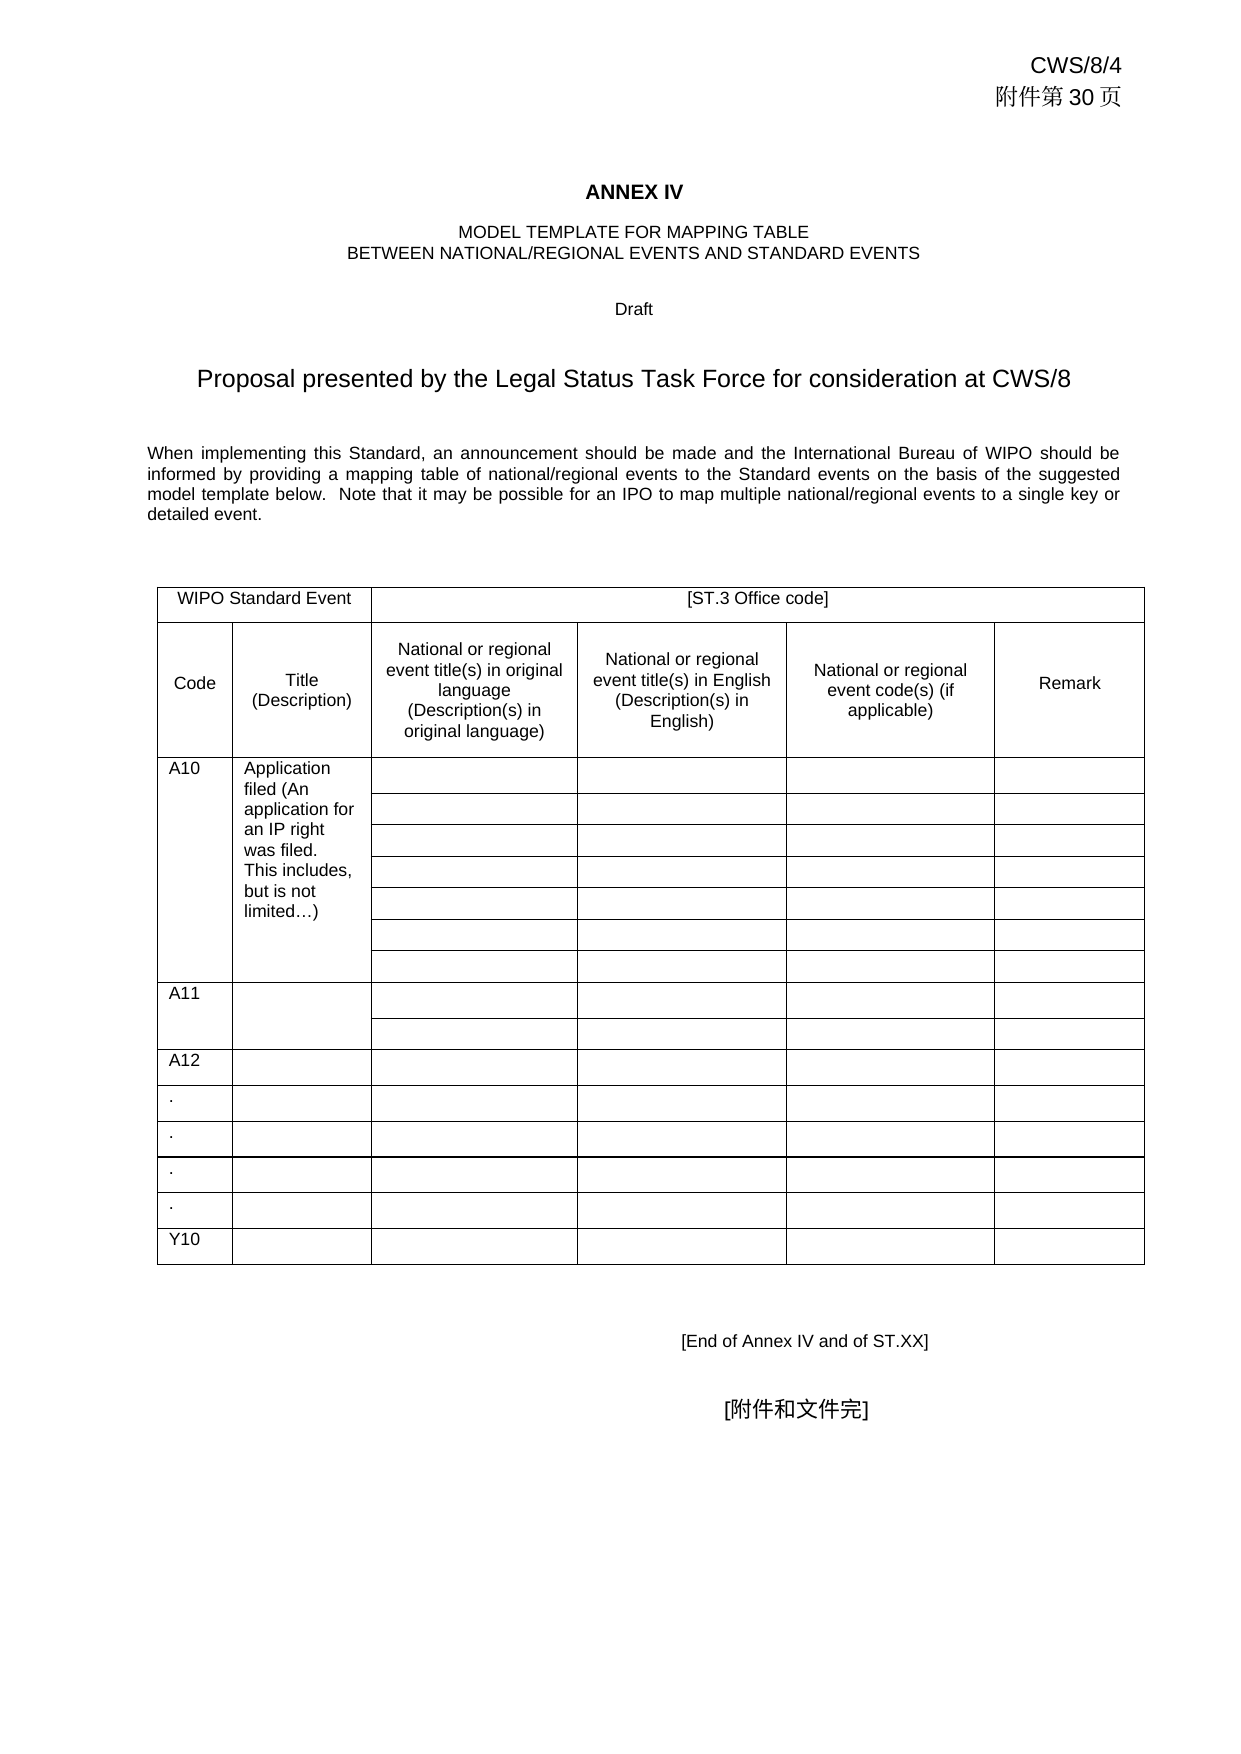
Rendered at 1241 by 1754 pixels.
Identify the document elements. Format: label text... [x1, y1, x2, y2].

table_cell [787, 951, 994, 982]
table_cell Code [158, 623, 232, 757]
table_cell [787, 920, 994, 950]
table_cell [995, 951, 1144, 982]
table_cell [578, 888, 786, 919]
table_cell [787, 1193, 994, 1228]
table_cell [787, 1158, 994, 1192]
table_cell [372, 857, 577, 887]
table_cell . [158, 1086, 232, 1121]
table_cell [995, 825, 1144, 856]
table_cell [372, 1229, 577, 1263]
table_cell [995, 758, 1144, 792]
text MODEL TEMPLATE FOR MAPPING TABLE BETWEEN NATIONAL/REGIONAL EVENTS AND STANDARD EVENTS [147, 222, 1120, 263]
table_cell [995, 888, 1144, 919]
table_cell [372, 983, 577, 1018]
table_cell [372, 825, 577, 856]
table_cell [578, 857, 786, 887]
table_cell [995, 1122, 1144, 1156]
table_cell [995, 1086, 1144, 1121]
text [附件和文件完] [723, 1392, 1122, 1424]
table_cell [233, 1193, 371, 1228]
table_cell . [158, 1122, 232, 1156]
table_cell [578, 1158, 786, 1192]
table_cell National or regional event code(s) (if applicable) [787, 623, 994, 757]
text [End of Annex IV and of ST.XX] [681, 1331, 1122, 1351]
table_cell [372, 1122, 577, 1156]
table_cell [787, 1050, 994, 1085]
table_header [ST.3 Office code] [372, 588, 1144, 622]
table_cell Application filed (An application for an IP right was filed. This includes, but is not limited…) [233, 758, 371, 982]
table_cell [578, 1193, 786, 1228]
table_cell [372, 1050, 577, 1085]
table_header WIPO Standard Event [158, 588, 371, 622]
table_cell [787, 1086, 994, 1121]
table_cell Title (Description) [233, 623, 371, 757]
table_cell A12 [158, 1050, 232, 1085]
table_cell [233, 1050, 371, 1085]
table_cell Remark [995, 623, 1144, 757]
table_cell [787, 857, 994, 887]
table_cell [372, 794, 577, 824]
subtitle ANNEX IV [147, 180, 1122, 204]
list When implementing this Standard, an announcement should be made and the International Bureau of WIPO should be informed by providing a mapping table of national/regional events to the Standard events on the basis of the suggested model template below. Note that it may be possible for an IPO to map multiple national/regional events to a single key or detailed event. [147, 443, 1122, 524]
table_cell [578, 1050, 786, 1085]
text Draft [147, 298, 1121, 319]
table_cell A11 [158, 983, 232, 1049]
table_cell [787, 758, 994, 792]
table_cell [787, 983, 994, 1018]
table_cell [787, 888, 994, 919]
table_cell [372, 920, 577, 950]
table_cell [787, 794, 994, 824]
table_cell [233, 983, 371, 1049]
table_cell [995, 920, 1144, 950]
table_cell [372, 951, 577, 982]
table_cell [578, 1086, 786, 1121]
table_cell [233, 1086, 371, 1121]
table_cell National or regional event title(s) in original language (Description(s) in original language) [372, 623, 577, 757]
table_cell [995, 983, 1144, 1018]
table_cell [578, 1122, 786, 1156]
table_cell [578, 920, 786, 950]
table_cell [578, 1019, 786, 1049]
table_cell [578, 1229, 786, 1263]
table_cell [233, 1229, 371, 1263]
table_cell [578, 758, 786, 792]
table_cell [578, 951, 786, 982]
table_cell National or regional event title(s) in English (Description(s) in English) [578, 623, 786, 757]
table_cell [787, 825, 994, 856]
table_cell [233, 1158, 371, 1192]
table_cell [372, 1193, 577, 1228]
table_cell [578, 983, 786, 1018]
table_cell [372, 758, 577, 792]
table_cell [995, 1019, 1144, 1049]
table_cell . [158, 1193, 232, 1228]
table_cell [995, 1193, 1144, 1228]
table_cell [578, 794, 786, 824]
table_cell [372, 1158, 577, 1192]
table_cell [995, 1229, 1144, 1263]
table_cell [995, 857, 1144, 887]
table_cell Y10 [158, 1229, 232, 1263]
table_cell [233, 1122, 371, 1156]
table_cell [787, 1019, 994, 1049]
table_cell [995, 794, 1144, 824]
table_cell [787, 1229, 994, 1263]
table_cell [372, 1019, 577, 1049]
table_cell A10 [158, 758, 232, 982]
table_cell [995, 1158, 1144, 1192]
table_cell [578, 825, 786, 856]
table_cell . [158, 1158, 232, 1192]
table_cell [372, 1086, 577, 1121]
table_cell [995, 1050, 1144, 1085]
table_cell [787, 1122, 994, 1156]
table_cell [372, 888, 577, 919]
